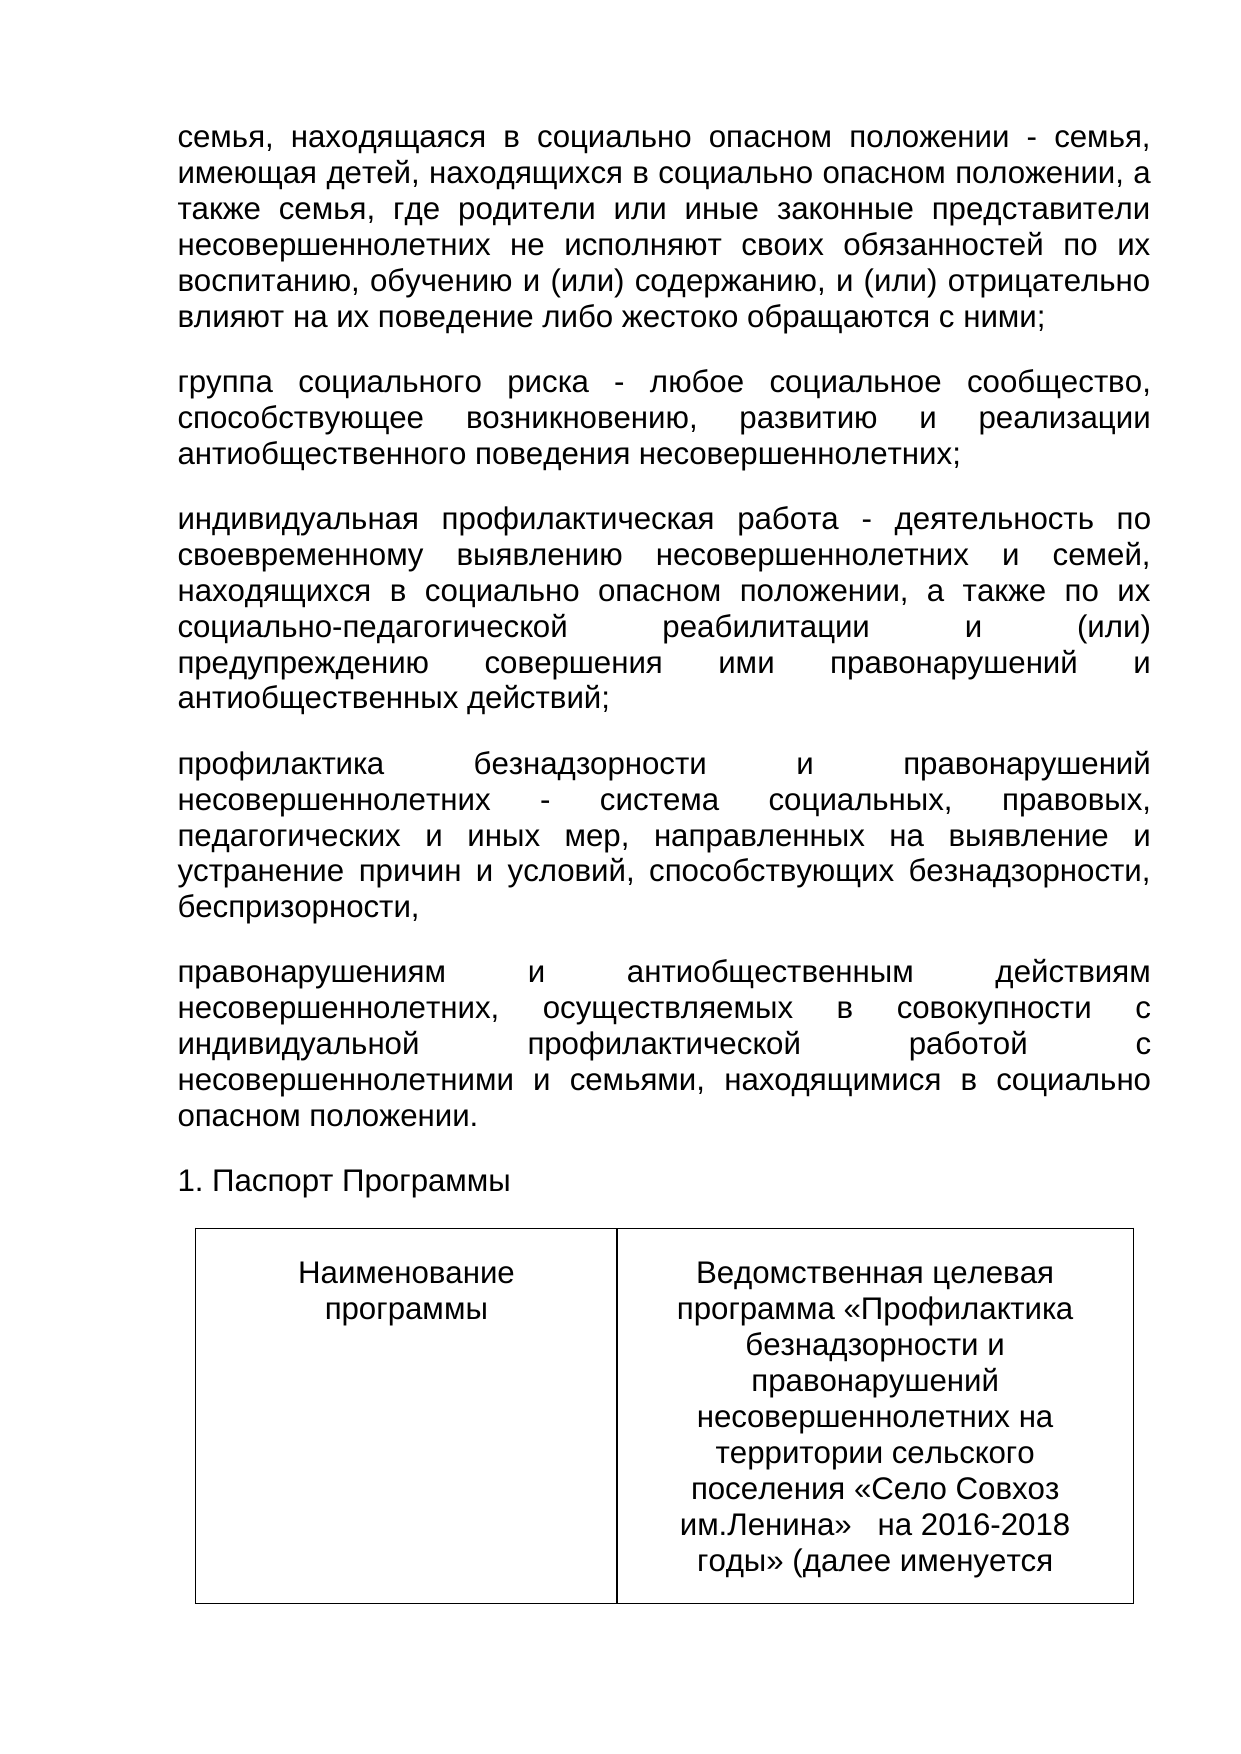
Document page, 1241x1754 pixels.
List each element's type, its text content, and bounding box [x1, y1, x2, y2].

text профилактика безнадзорности и правонарушений несовершеннолетних - система социальных, правовых, педагогических и иных мер, направленных на выявление и устранение причин и условий, способствующих безнадзорности, беспризорности, [177, 745, 1152, 924]
text 1. Паспорт Программы [177, 1162, 1152, 1198]
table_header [618, 1229, 1133, 1602]
text индивидуальная профилактическая работа - деятельность по своевременному выявлению несовершеннолетних и семей, находящихся в социально опасном положении, а также по их социально-педагогической реабилитации и (или) предупреждению совершения ими правонарушений и антиобщественных действий; [177, 500, 1152, 716]
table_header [196, 1229, 616, 1602]
text правонарушениям и антиобщественным действиям несовершеннолетних, осуществляемых в совокупности с индивидуальной профилактической работой с несовершеннолетними и семьями, находящимися в социально опасном положении. [177, 953, 1152, 1133]
text семья, находящаяся в социально опасном положении - семья, имеющая детей, находящихся в социально опасном положении, а также семья, где родители или иные законные представители несовершеннолетних не исполняют своих обязанностей по их воспитанию, обучению и (или) содержанию, и (или) отрицательно влияют на их поведение либо жестоко обращаются с ними; [177, 118, 1152, 334]
text группа социального риска - любое социальное сообщество, способствующее возникновению, развитию и реализации антиобщественного поведения несовершеннолетних; [177, 363, 1152, 471]
